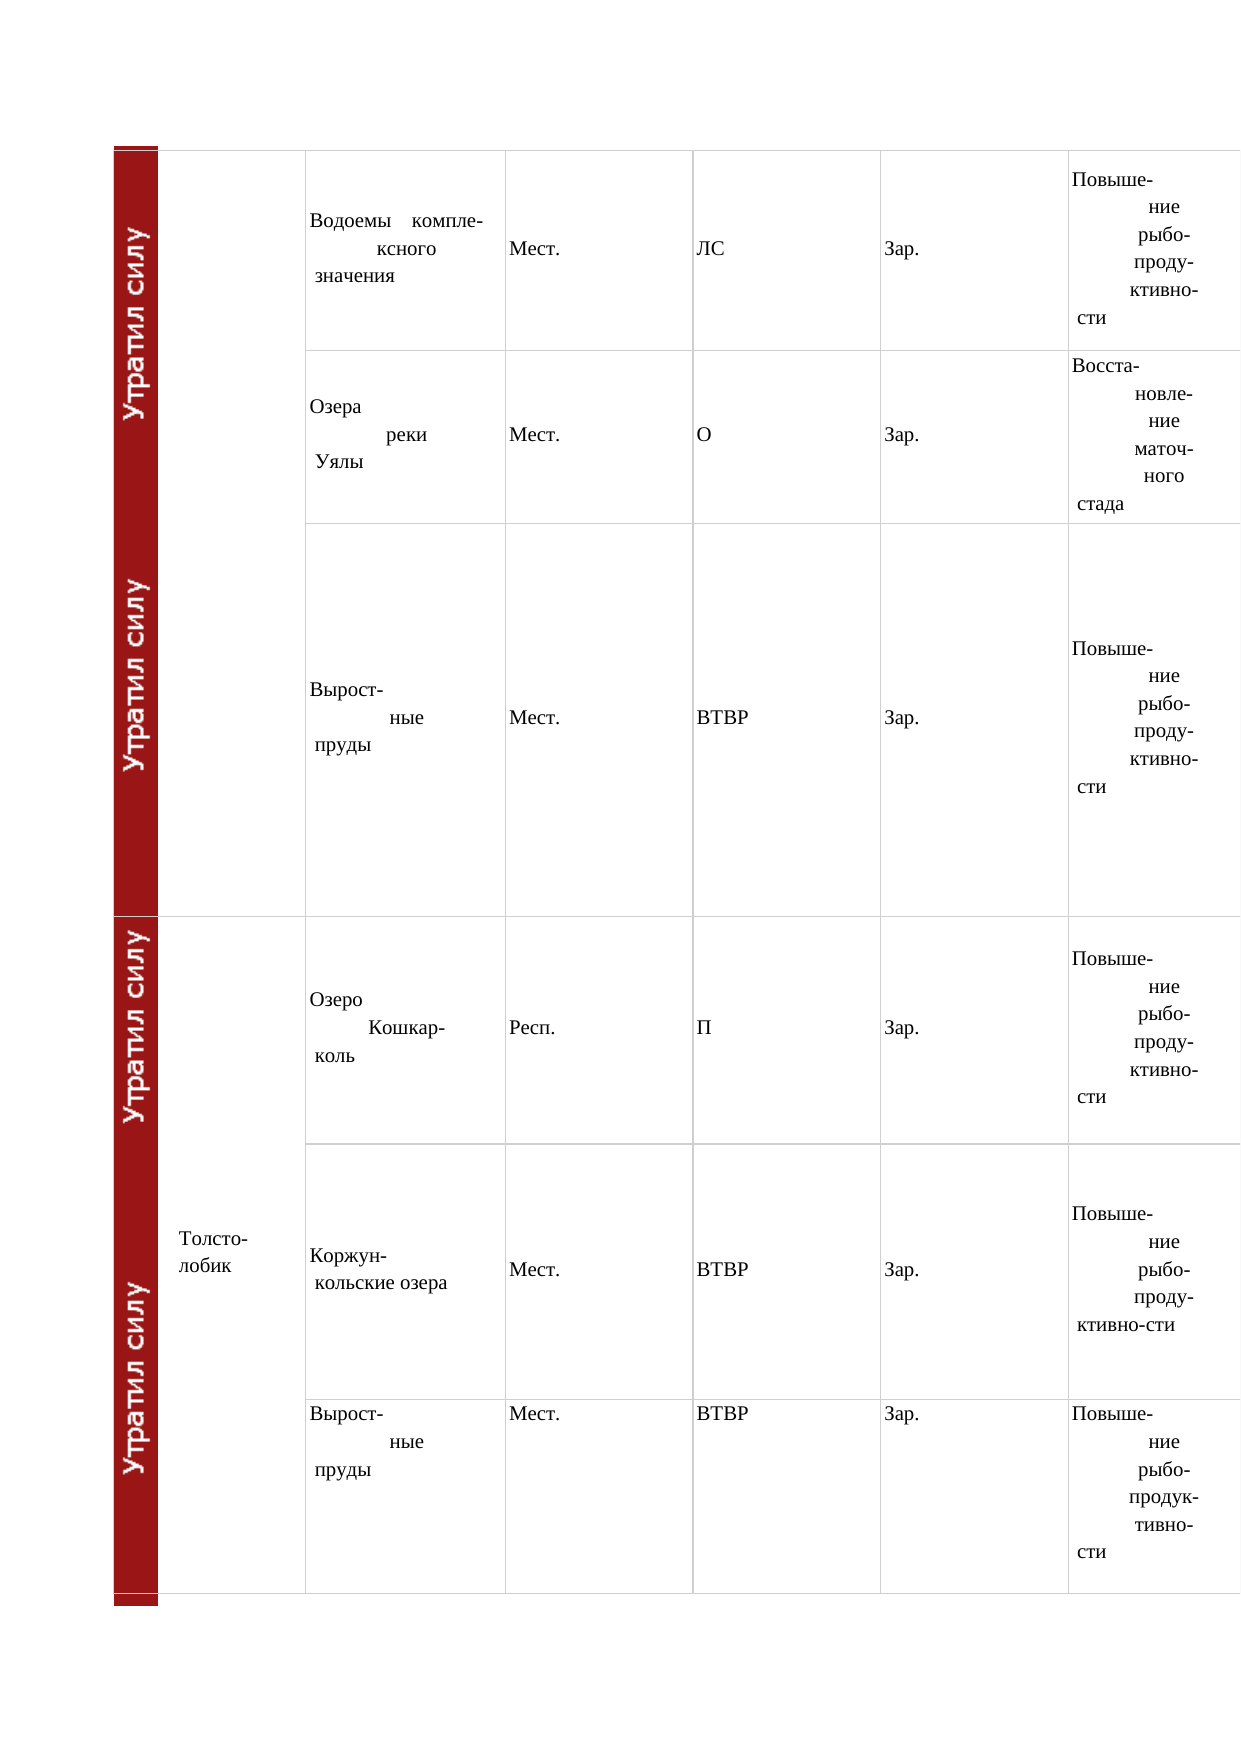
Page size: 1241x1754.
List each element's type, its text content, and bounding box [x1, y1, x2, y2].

table_cell Вырост- ные пруды [306, 524, 505, 916]
table_cell Озеро Кошкар- коль [306, 917, 505, 1143]
picture [114, 1594, 158, 1606]
table_cell Мест. [506, 1400, 692, 1592]
table_cell Повыше- ние рыбо- проду- ктивно- сти [1069, 151, 1240, 350]
table_cell Зар. [881, 917, 1068, 1143]
table_cell Мест. [506, 1145, 692, 1398]
table_cell ВТВР [694, 1145, 880, 1398]
table_cell Озера реки Уялы [306, 351, 505, 522]
table_cell Коржун- кольские озера [306, 1145, 505, 1398]
table_cell Зар. [881, 1400, 1068, 1592]
table_cell Вырост- ные пруды [306, 1400, 505, 1592]
table_cell Мест. [506, 151, 692, 350]
picture [114, 146, 158, 150]
table_cell Зар. [881, 151, 1068, 350]
table_cell О [694, 351, 880, 522]
table_cell Водоемы компле- ксного значения [306, 151, 505, 350]
table_cell П [694, 917, 880, 1143]
table_cell ВТВР [694, 1400, 880, 1592]
table_cell Восста- новле- ние маточ- ного стада [1069, 351, 1240, 522]
table_cell Респ. [506, 917, 692, 1143]
table_cell ВТВР [694, 524, 880, 916]
table_cell Мест. [506, 524, 692, 916]
picture [114, 151, 158, 916]
table_cell Повыше- ние рыбо- проду- ктивно-сти [1069, 1145, 1240, 1398]
table_cell Зар. [881, 351, 1068, 522]
table_cell Толсто- лобик [114, 917, 305, 1592]
table_cell Зар. [881, 524, 1068, 916]
table_cell Зар. [881, 1145, 1068, 1398]
table_cell Повыше- ние рыбо- проду- ктивно- сти [1069, 917, 1240, 1143]
table_cell Мест. [506, 351, 692, 522]
table_cell Повыше- ние рыбо- продук- тивно- сти [1069, 1400, 1240, 1592]
table_cell ЛС [694, 151, 880, 350]
table_cell Повыше- ние рыбо- проду- ктивно- сти [1069, 524, 1240, 916]
